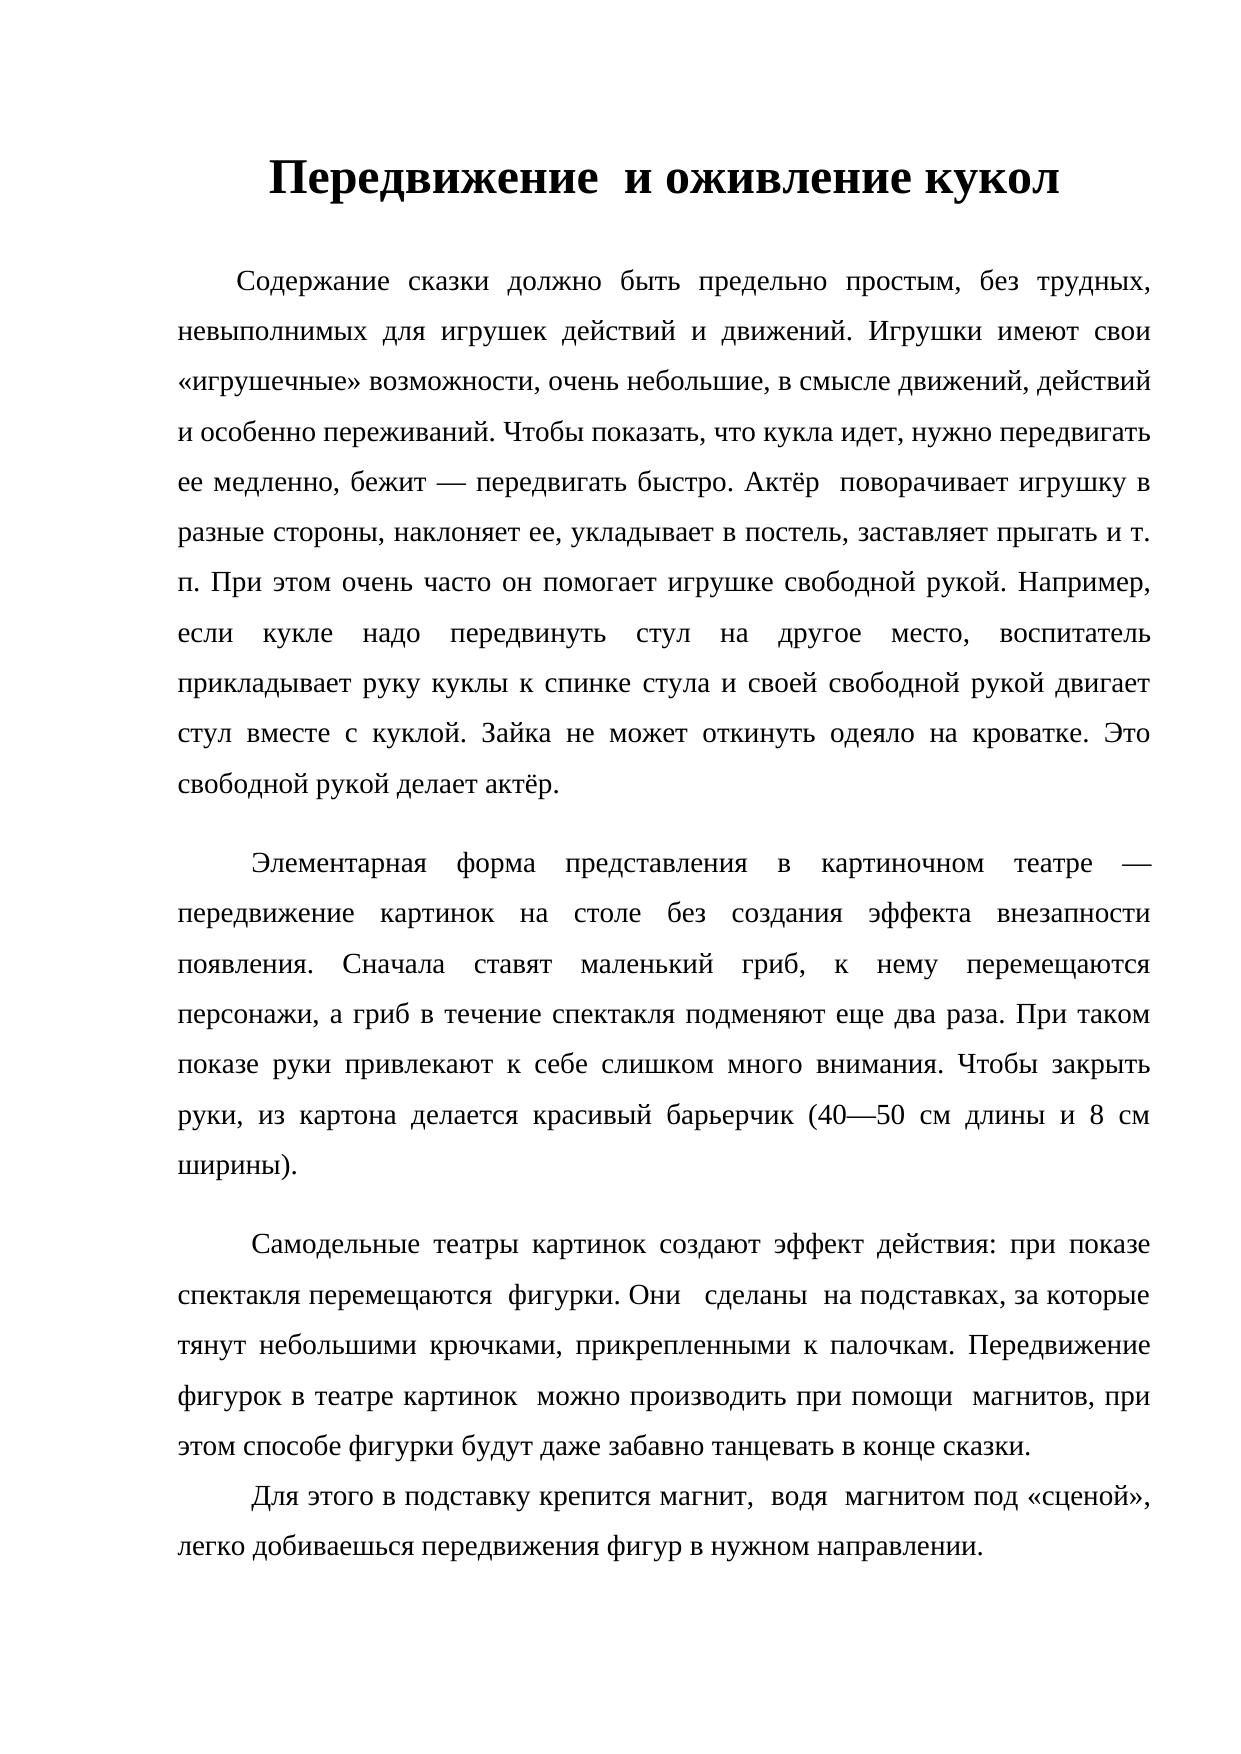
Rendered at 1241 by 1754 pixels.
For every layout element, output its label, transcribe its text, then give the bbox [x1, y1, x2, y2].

text Передвижение и оживление кукол [177, 147, 1152, 205]
text Самодельные театры картинок создают эффект действия: при показе спектакля перемещаются фигурки. Они сделаны на подставках, за которые тянут небольшими крючками, прикрепленными к палочкам. Передвижение фигурок в театре картинок можно производить при помощи магнитов, при этом способе фигурки будут даже забавно танцевать в конце сказки. [177, 1227, 1152, 1461]
text Для этого в подставку крепится магнит, водя магнитом под «сценой», легко добиваешься передвижения фигур в нужном направлении. [177, 1478, 1152, 1562]
text Содержание сказки должно быть предельно простым, без трудных, невыполнимых для игрушек действий и движений. Игрушки имеют свои «игрушечные» возможности, очень небольшие, в смысле движений, действий и особенно переживаний. Чтобы показать, что кукла идет, нужно передвигать ее медленно, бежит — передвигать быстро. Актёр поворачивает игрушку в разные стороны, наклоняет ее, укладывает в постель, заставляет прыгать и т. п. При этом очень часто он помогает игрушке свободной рукой. Например, если кукле надо передвинуть стул на другое место, воспитатель прикладывает руку куклы к спинке стула и своей свободной рукой двигает стул вместе с куклой. Зайка не может откинуть одеяло на кроватке. Это свободной рукой делает актёр. [177, 263, 1152, 799]
text Элементарная форма представления в картиночном театре — передвижение картинок на столе без создания эффекта внезапности появления. Сначала ставят маленький гриб, к нему перемещаются персонажи, а гриб в течение спектакля подменяют еще два раза. При таком показе руки привлекают к себе слишком много внимания. Чтобы закрыть руки, из картона делается красивый барьерчик (40—50 см длины и 8 см ширины). [177, 845, 1152, 1181]
